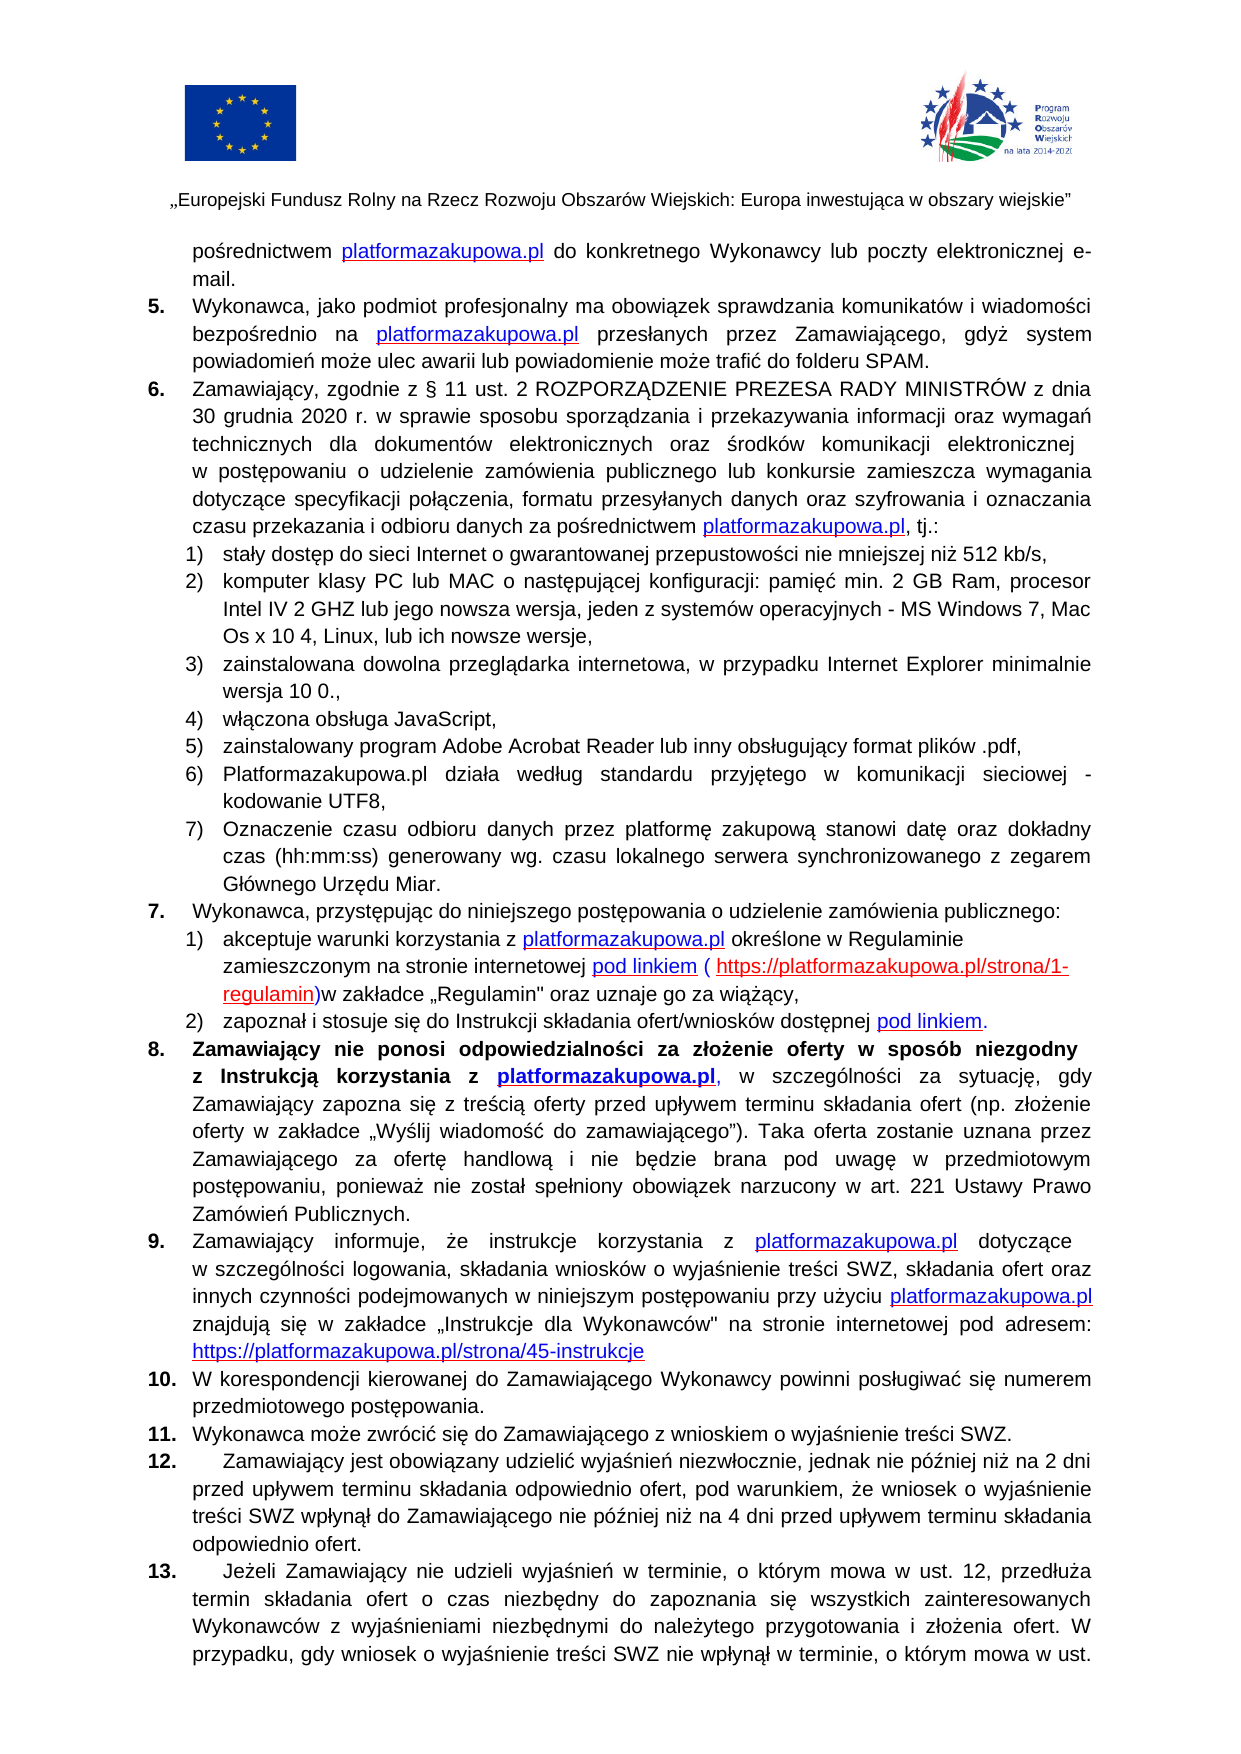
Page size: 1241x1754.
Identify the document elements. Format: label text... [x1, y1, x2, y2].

list zainstalowana dowolna przeglądarka internetowa, w przypadku Internet Explorer minimalnie wersja 10 0., [185, 652, 1092, 703]
list zapoznał i stosuje się do Instrukcji składania ofert/wniosków dostępnej pod linkiem. [185, 1009, 1092, 1033]
picture [918, 70, 1072, 161]
picture [183, 85, 297, 161]
list Wykonawca, jako podmiot profesjonalny ma obowiązek sprawdzania komunikatów i wiadomości bezpośrednio na platformazakupowa.pl przesłanych przez Zamawiającego, gdyż system powiadomień może ulec awarii lub powiadomienie może trafić do folderu SPAM. [148, 294, 1092, 373]
list zainstalowany program Adobe Acrobat Reader lub inny obsługujący format plików .pdf, [185, 734, 1092, 758]
list Zamawiający jest obowiązany udzielić wyjaśnień niezwłocznie, jednak nie później niż na 2 dni przed upływem terminu składania odpowiednio ofert, pod warunkiem, że wniosek o wyjaśnienie treści SWZ wpłynął do Zamawiającego nie później niż na 4 dni przed upływem terminu składania odpowiednio ofert. [148, 1449, 1092, 1556]
list Zamawiający informuje, że instrukcje korzystania z platformazakupowa.pl dotyczące w szczególności logowania, składania wniosków o wyjaśnienie treści SWZ, składania ofert oraz innych czynności podejmowanych w niniejszym postępowaniu przy użyciu platformazakupowa.pl znajdują się w zakładce „Instrukcje dla Wykonawców" na stronie internetowej pod adresem: https://platformazakupowa.pl/strona/45-instrukcje [148, 1229, 1092, 1363]
list Zamawiający, zgodnie z § 11 ust. 2 ROZPORZĄDZENIE PREZESA RADY MINISTRÓW z dnia 30 grudnia 2020 r. w sprawie sposobu sporządzania i przekazywania informacji oraz wymagań technicznych dla dokumentów elektronicznych oraz środków komunikacji elektronicznej w postępowaniu o udzielenie zamówienia publicznego lub konkursie zamieszcza wymagania dotyczące specyfikacji połączenia, formatu przesyłanych danych oraz szyfrowania i oznaczania czasu przekazania i odbioru danych za pośrednictwem platformazakupowa.pl, tj.: [148, 377, 1092, 538]
list Zamawiający nie ponosi odpowiedzialności za złożenie oferty w sposób niezgodny z Instrukcją korzystania z platformazakupowa.pl, w szczególności za sytuację, gdy Zamawiający zapozna się z treścią oferty przed upływem terminu składania ofert (np. złożenie oferty w zakładce „Wyślij wiadomość do zamawiającego”). Taka oferta zostanie uznana przez Zamawiającego za ofertę handlową i nie będzie brana pod uwagę w przedmiotowym postępowaniu, ponieważ nie został spełniony obowiązek narzucony w art. 221 Ustawy Prawo Zamówień Publicznych. [148, 1037, 1092, 1226]
list włączona obsługa JavaScript, [185, 707, 1092, 731]
list Wykonawca, przystępując do niniejszego postępowania o udzielenie zamówienia publicznego: [148, 899, 1092, 923]
list Wykonawca może zwrócić się do Zamawiającego z wnioskiem o wyjaśnienie treści SWZ. [148, 1422, 1092, 1446]
list akceptuje warunki korzystania z platformazakupowa.pl określone w Regulaminie zamieszczonym na stronie internetowej pod linkiem ( https://platformazakupowa.pl/strona/1-regulamin)w zakładce „Regulamin" oraz uznaje go za wiążący, [185, 927, 1092, 1006]
list stały dostęp do sieci Internet o gwarantowanej przepustowości nie mniejszej niż 512 kb/s, [185, 542, 1092, 566]
list W korespondencji kierowanej do Zamawiającego Wykonawcy powinni posługiwać się numerem przedmiotowego postępowania. [148, 1367, 1092, 1418]
list Platformazakupowa.pl działa według standardu przyjętego w komunikacji sieciowej - kodowanie UTF8, [185, 762, 1092, 813]
list Oznaczenie czasu odbioru danych przez platformę zakupową stanowi datę oraz dokładny czas (hh:mm:ss) generowany wg. czasu lokalnego serwera synchronizowanego z zegarem Głównego Urzędu Miar. [185, 817, 1092, 896]
list komputer klasy PC lub MAC o następującej konfiguracji: pamięć min. 2 GB Ram, procesor Intel IV 2 GHZ lub jego nowsza wersja, jeden z systemów operacyjnych - MS Windows 7, Mac Os x 10 4, Linux, lub ich nowsze wersje, [185, 569, 1092, 648]
